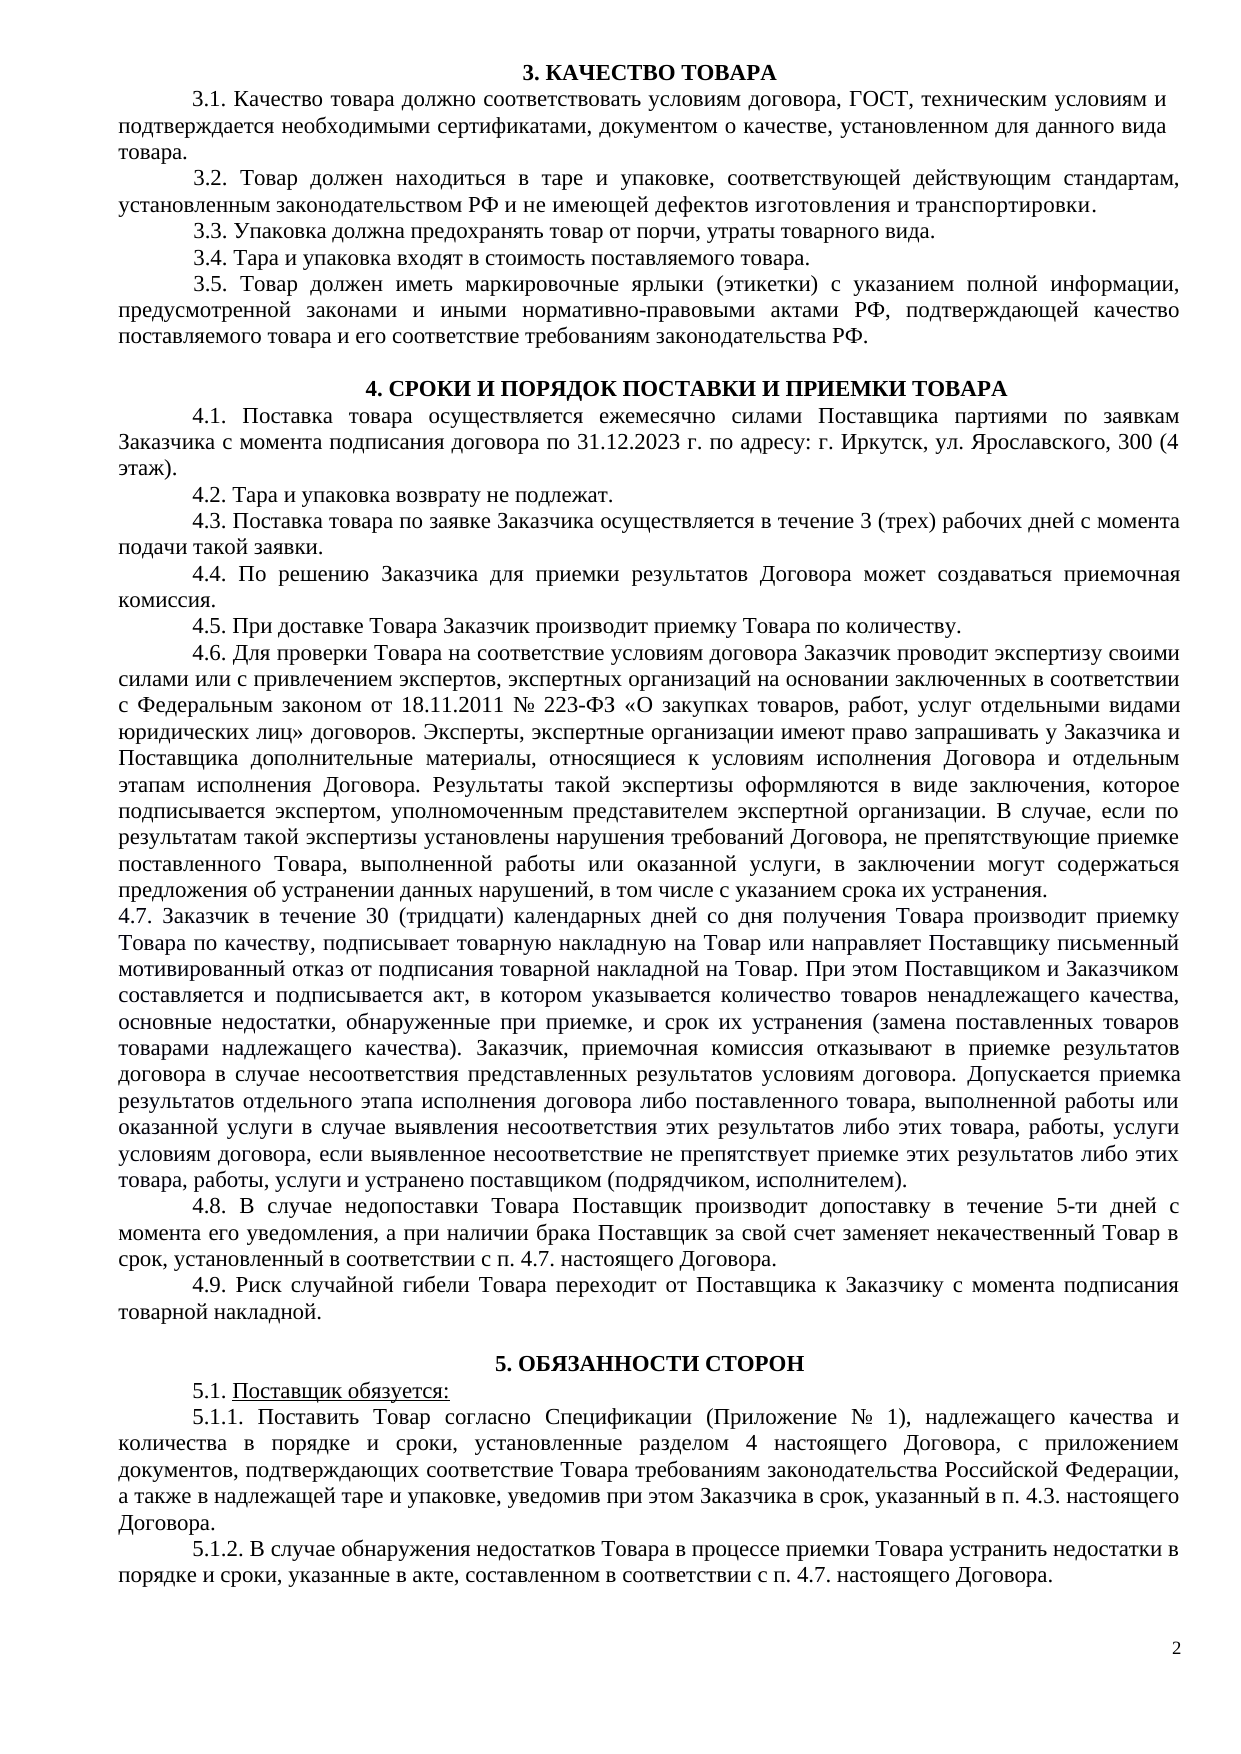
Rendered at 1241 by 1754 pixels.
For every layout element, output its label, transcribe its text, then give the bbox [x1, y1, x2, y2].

text 4.4. По решению Заказчика для приемки результатов Договора может создаваться приемочная комиссия. [118, 560, 1182, 612]
text 3.4. Тара и упаковка входят в стоимость поставляемого товара. [118, 243, 1181, 270]
text 4.6. Для проверки Товара на соответствие условиям договора Заказчик проводит экспертизу своими силами или с привлечением экспертов, экспертных организаций на основании заключенных в соответствии с Федеральным законом от 18.11.2011 № 223-ФЗ «О закупках товаров, работ, услуг отдельными видами юридических лиц» договоров. Эксперты, экспертные организации имеют право запрашивать у Заказчика и Поставщика дополнительные материалы, относящиеся к условиям исполнения Договора и отдельным этапам исполнения Договора. Результаты такой экспертизы оформляются в виде заключения, которое подписывается экспертом, уполномоченным представителем экспертной организации. В случае, если по результатам такой экспертизы установлены нарушения требований Договора, не препятствующие приемке поставленного Товара, выполненной работы или оказанной услуги, в заключении могут содержаться предложения об устранении данных нарушений, в том числе с указанием срока их устранения. [118, 639, 1181, 902]
text 4.8. В случае недопоставки Товара Поставщик производит допоставку в течение 5-ти дней с момента его уведомления, а при наличии брака Поставщик за свой счет заменяет некачественный Товар в срок, установленный в соответствии с п. 4.7. настоящего Договора. [118, 1192, 1181, 1271]
text 5. ОБЯЗАННОСТИ СТОРОН [118, 1350, 1181, 1377]
text 4.1. Поставка товара осуществляется ежемесячно силами Поставщика партиями по заявкам Заказчика с момента подписания договора по 31.12.2023 г. по адресу: г. Иркутск, ул. Ярославского, 300 (4 этаж). [118, 402, 1181, 481]
text 4.9. Риск случайной гибели Товара переходит от Поставщика к Заказчику с момента подписания товарной накладной. [118, 1271, 1181, 1324]
text 5.1. Поставщик обязуется: [118, 1377, 1181, 1403]
text 4. СРОКИ И ПОРЯДОК ПОСТАВКИ И ПРИЕМКИ ТОВАРА [118, 375, 1181, 402]
text 5.1.1. Поставить Товар согласно Спецификации (Приложение № 1), надлежащего качества и количества в порядке и сроки, установленные разделом 4 настоящего Договора, с приложением документов, подтверждающих соответствие Товара требованиям законодательства Российской Федерации, а также в надлежащей таре и упаковке, уведомив при этом Заказчика в срок, указанный в п. 4.3. настоящего Договора. [118, 1403, 1181, 1535]
text 3.1. Качество товара должно соответствовать условиям договора, ГОСТ, техническим условиям и подтверждается необходимыми сертификатами, документом о качестве, установленном для данного вида товара. [118, 85, 1168, 164]
text 3.5. Товар должен иметь маркировочные ярлыки (этикетки) с указанием полной информации, предусмотренной законами и иными нормативно-правовыми актами РФ, подтверждающей качество поставляемого товара и его соответствие требованиям законодательства РФ. [118, 270, 1181, 349]
text 3. КАЧЕСТВО ТОВАРА [118, 59, 1181, 85]
text 4.2. Тара и упаковка возврату не подлежат. [118, 481, 1181, 507]
text 3.2. Товар должен находиться в таре и упаковке, соответствующей действующим стандартам, установленным законодательством РФ и не имеющей дефектов изготовления и транспортировки. [118, 164, 1181, 217]
text 5.1.2. В случае обнаружения недостатков Товара в процессе приемки Товара устранить недостатки в порядке и сроки, указанные в акте, составленном в соответствии с п. 4.7. настоящего Договора. [118, 1535, 1181, 1588]
text 4.7. Заказчик в течение 30 (тридцати) календарных дней со дня получения Товара производит приемку Товара по качеству, подписывает товарную накладную на Товар или направляет Поставщику письменный мотивированный отказ от подписания товарной накладной на Товар. При этом Поставщиком и Заказчиком составляется и подписывается акт, в котором указывается количество товаров ненадлежащего качества, основные недостатки, обнаруженные при приемке, и срок их устранения (замена поставленных товаров товарами надлежащего качества). Заказчик, приемочная комиссия отказывают в приемке результатов договора в случае несоответствия представленных результатов условиям договора. Допускается приемка результатов отдельного этапа исполнения договора либо поставленного товара, выполненной работы или оказанной услуги в случае выявления несоответствия этих результатов либо этих товара, работы, услуги условиям договора, если выявленное несоответствие не препятствует приемке этих результатов либо этих товара, работы, услуги и устранено поставщиком (подрядчиком, исполнителем). [118, 902, 1181, 1192]
text 3.3. Упаковка должна предохранять товар от порчи, утраты товарного вида. [118, 217, 1181, 243]
text 4.3. Поставка товара по заявке Заказчика осуществляется в течение 3 (трех) рабочих дней с момента подачи такой заявки. [118, 507, 1182, 560]
text 4.5. При доставке Товара Заказчик производит приемку Товара по количеству. [118, 612, 1182, 639]
